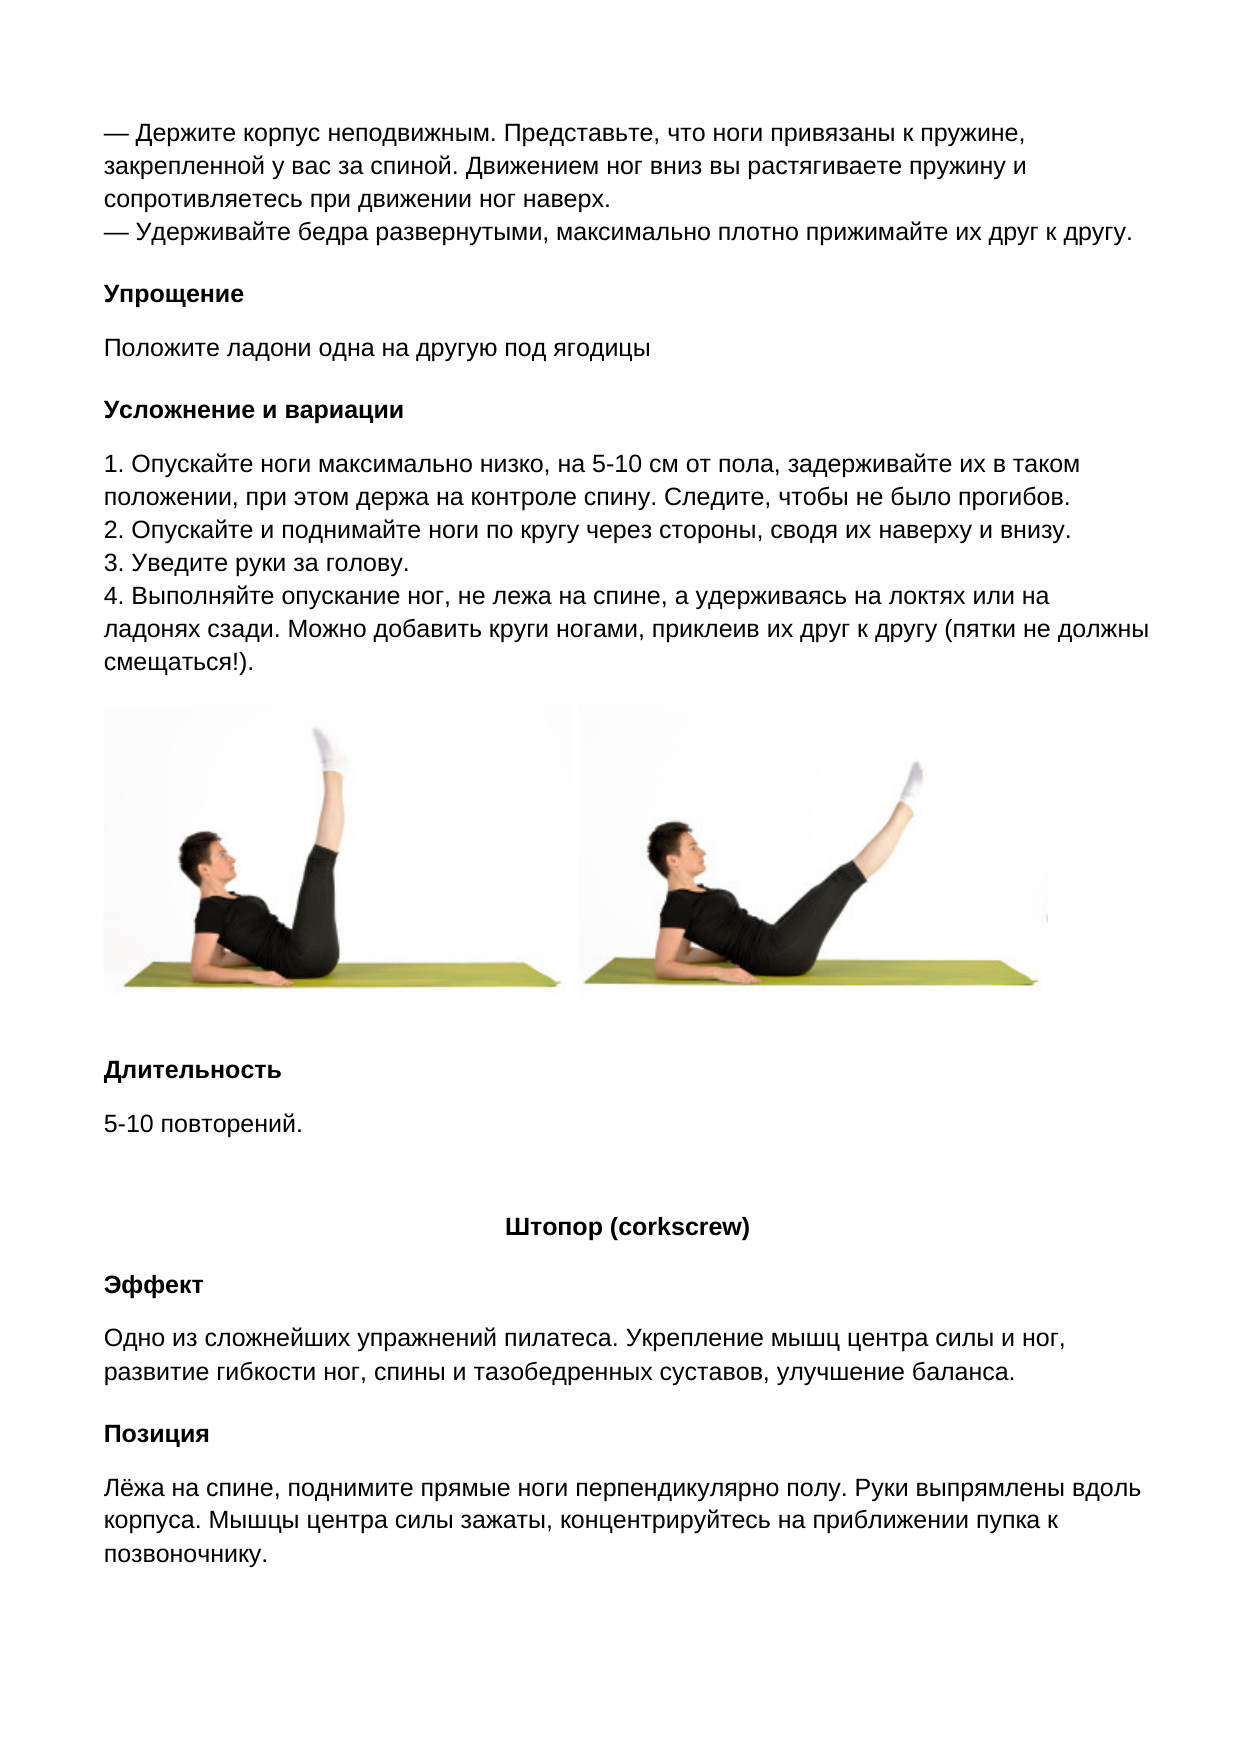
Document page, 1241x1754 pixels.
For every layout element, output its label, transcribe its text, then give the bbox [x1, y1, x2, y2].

picture [103, 705, 573, 1017]
text Положите ладони одна на другую под ягодицы [103, 333, 1152, 362]
picture [579, 705, 1048, 1017]
text Лёжа на спине, поднимите прямые ноги перпендикулярно полу. Руки выпрямлены вдоль корпуса. Мышцы центра силы зажаты, концентрируйтесь на приближении пупка к позвоночнику. [103, 1472, 1152, 1567]
text Штопор (corkscrew) [103, 1167, 1152, 1240]
text Упрощение [103, 279, 1152, 308]
text Позиция [103, 1419, 1152, 1447]
text 1. Опускайте ноги максимально низко, на 5-10 см от пола, задерживайте их в таком положении, при этом держа на контроле спину. Следите, чтобы не было прогибов. 2. Опускайте и поднимайте ноги по кругу через стороны, сводя их наверху и внизу. 3. Уведите руки за голову. 4. Выполняйте опускание ног, не лежа на спине, а удерживаясь на локтях или на ладонях сзади. Можно добавить круги ногами, приклеив их друг к другу (пятки не должны смещаться!). [103, 449, 1152, 676]
text 5-10 повторений. [103, 1109, 1152, 1138]
text Усложнение и вариации [103, 395, 1152, 424]
text Эффект [103, 1269, 1152, 1298]
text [103, 118, 1152, 246]
text Длительность [103, 1055, 1152, 1084]
text Одно из сложнейших упражнений пилатеса. Укрепление мышц центра силы и ног, развитие гибкости ног, спины и тазобедренных суставов, улучшение баланса. [103, 1323, 1152, 1385]
